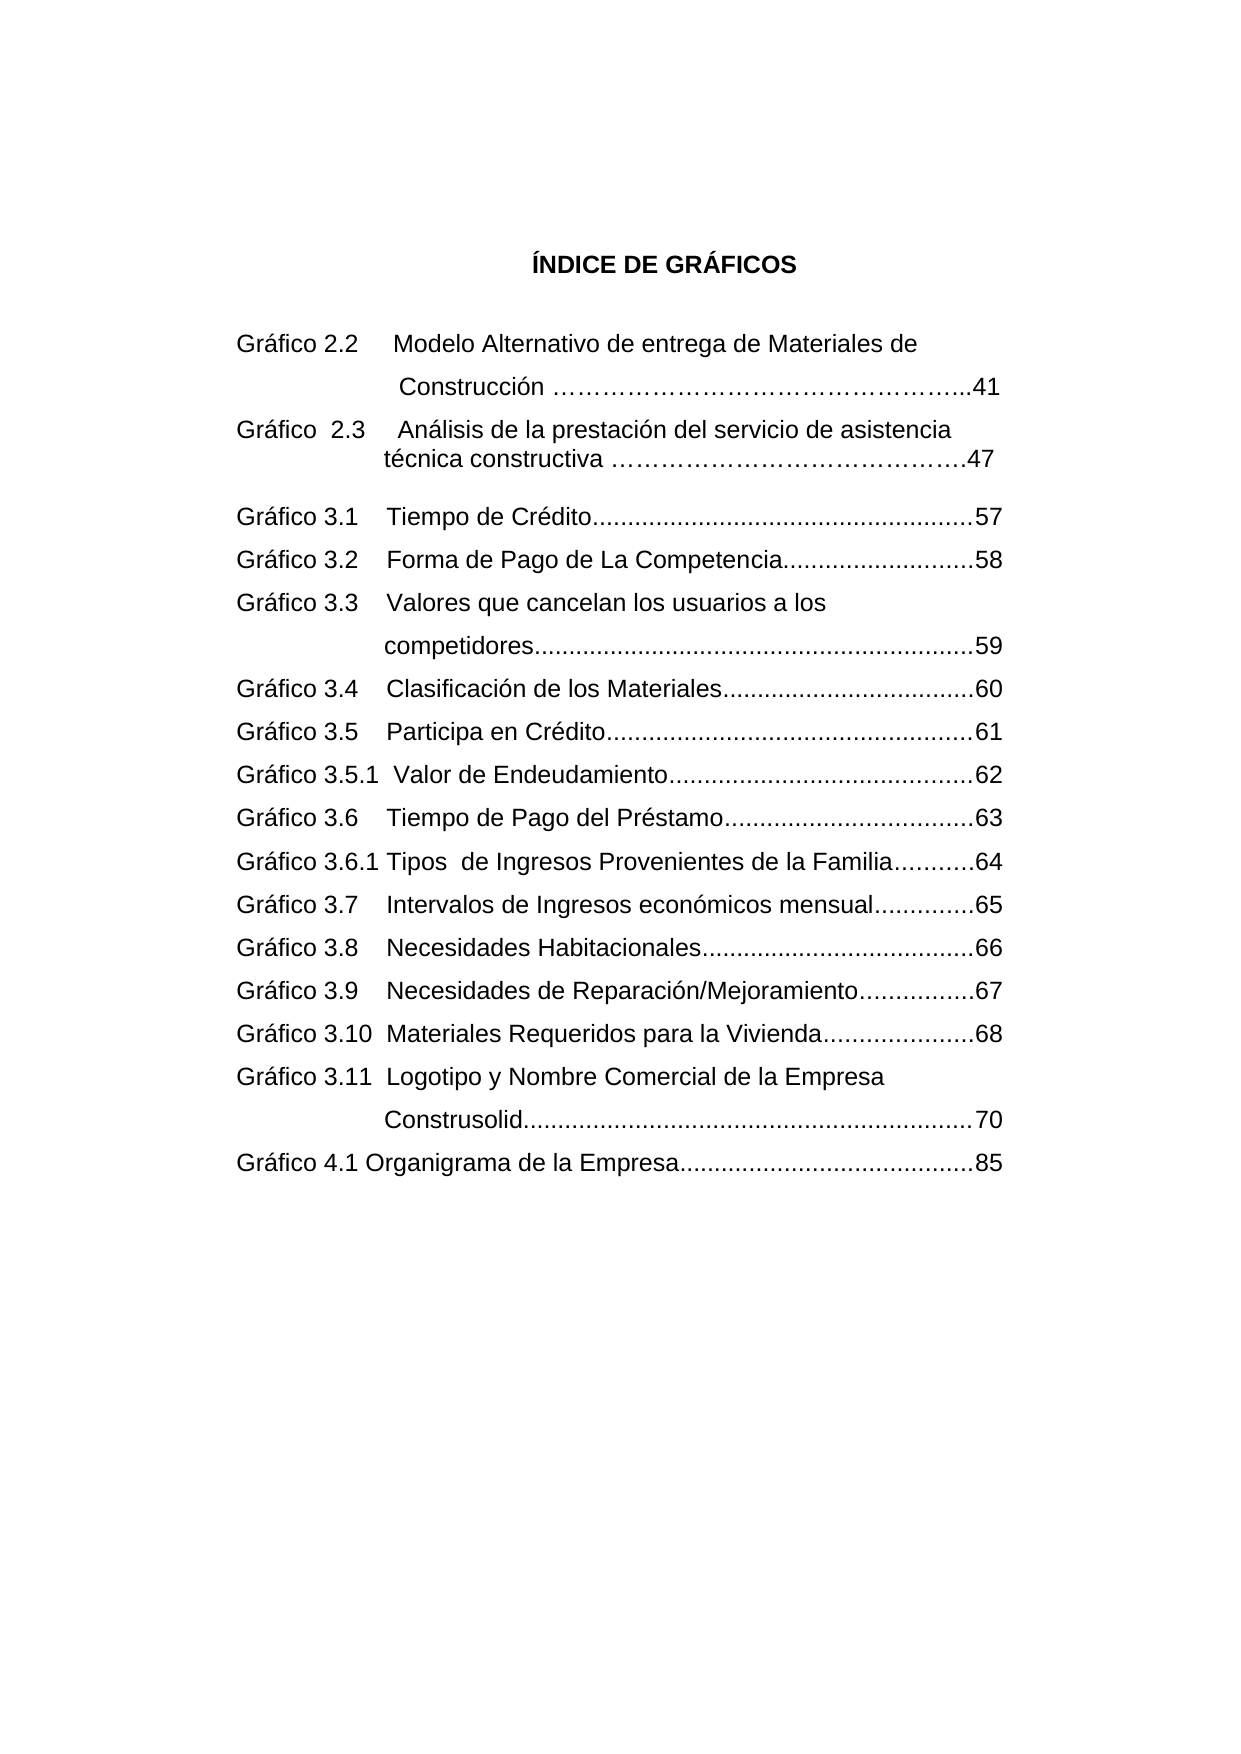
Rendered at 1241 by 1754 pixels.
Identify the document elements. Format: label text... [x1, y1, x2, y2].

text Gráfico 3.5 Participa en Crédito 61 [236, 717, 1092, 746]
text Gráfico 2.2 Modelo Alternativo de entrega de Materiales de Construcción …………………………………………...41 [236, 329, 1092, 401]
text Gráfico 4.1 Organigrama de la Empresa 85 [236, 1148, 1092, 1177]
text Gráfico 3.11 Logotipo y Nombre Comercial de la Empresa Construsolid 70 [236, 1062, 1092, 1134]
text Gráfico 3.6.1 Tipos de Ingresos Provenientes de la Familia 64 [236, 846, 1092, 875]
text Gráfico 3.7 Intervalos de Ingresos económicos mensual 65 [236, 889, 1092, 918]
text Gráfico 3.9 Necesidades de Reparación/Mejoramiento 67 [236, 976, 1092, 1004]
subtitle ÍNDICE DE GRÁFICOS [236, 250, 1092, 279]
text Gráfico 2.3 Análisis de la prestación del servicio de asistencia técnica constructiva …………………………………….47 [236, 415, 1092, 473]
text Gráfico 3.10 Materiales Requeridos para la Vivienda 68 [236, 1019, 1092, 1048]
text Gráfico 3.4 Clasificación de los Materiales 60 [236, 674, 1092, 703]
text Gráfico 3.2 Forma de Pago de La Competencia 58 [236, 544, 1092, 573]
text Gráfico 3.8 Necesidades Habitacionales 66 [236, 933, 1092, 961]
text Gráfico 3.5.1 Valor de Endeudamiento 62 [236, 760, 1092, 789]
text Gráfico 3.3 Valores que cancelan los usuarios a los competidores 59 [236, 588, 1092, 659]
text Gráfico 3.1 Tiempo de Crédito 57 [236, 501, 1092, 530]
text Gráfico 3.6 Tiempo de Pago del Préstamo 63 [236, 803, 1092, 832]
